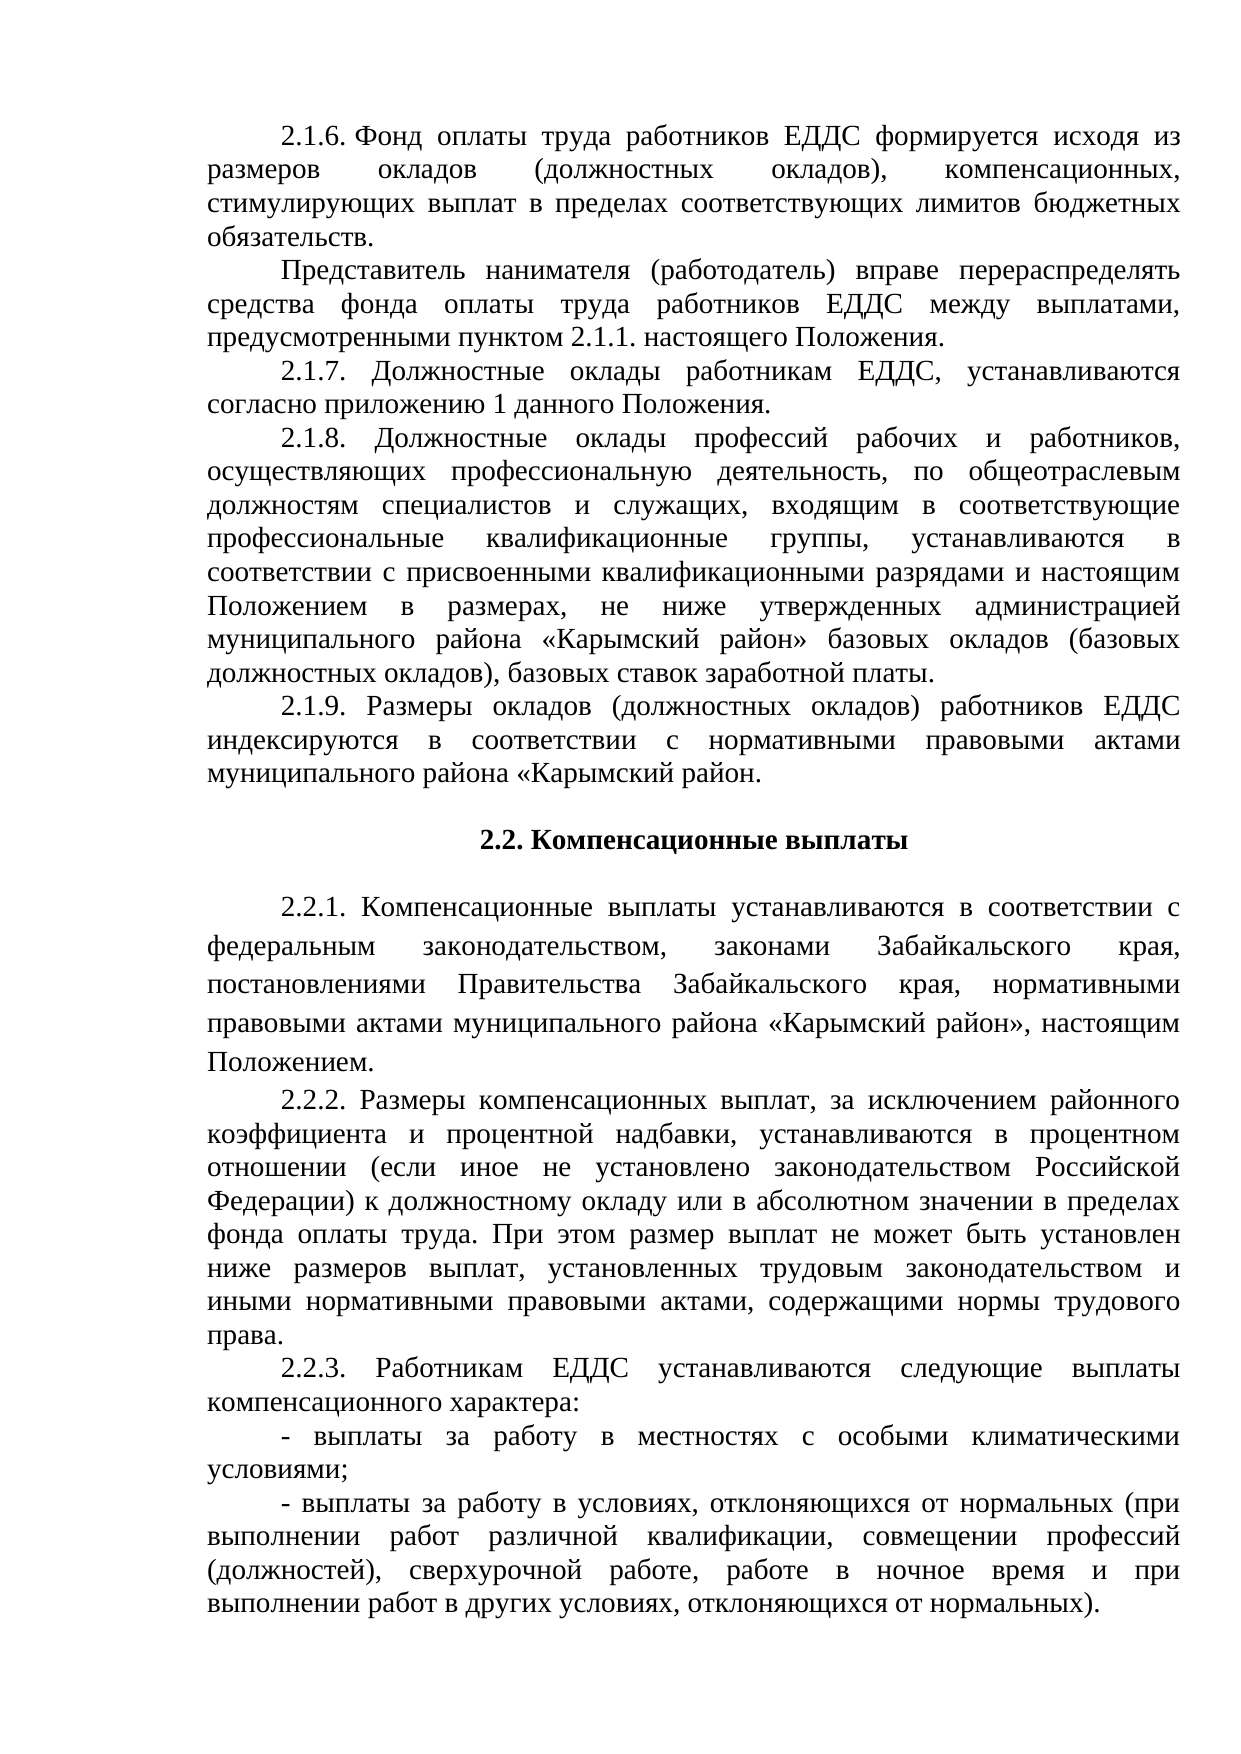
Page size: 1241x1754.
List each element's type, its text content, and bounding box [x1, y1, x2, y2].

text 2.2. Компенсационные выплаты [207, 822, 1181, 856]
text 2.1.7. Должностные оклады работникам ЕДДС, устанавливаются согласно приложению 1 данного Положения. [207, 353, 1181, 420]
text - выплаты за работу в местностях с особыми климатическими условиями; [207, 1418, 1181, 1485]
text - выплаты за работу в условиях, отклоняющихся от нормальных (при выполнении работ различной квалификации, совмещении профессий (должностей), сверхурочной работе, работе в ночное время и при выполнении работ в других условиях, отклоняющихся от нормальных). [207, 1485, 1181, 1619]
text 2.2.2. Размеры компенсационных выплат, за исключением районного коэффициента и процентной надбавки, устанавливаются в процентном отношении (если иное не установлено законодательством Российской Федерации) к должностному окладу или в абсолютном значении в пределах фонда оплаты труда. При этом размер выплат не может быть установлен ниже размеров выплат, установленных трудовым законодательством и иными нормативными правовыми актами, содержащими нормы трудового права. [207, 1082, 1181, 1351]
text Представитель нанимателя (работодатель) вправе перераспределять средства фонда оплаты труда работников ЕДДС между выплатами, предусмотренными пунктом 2.1.1. настоящего Положения. [207, 252, 1181, 353]
text 2.1.9. Размеры окладов (должностных окладов) работников ЕДДС индексируются в соответствии с нормативными правовыми актами муниципального района «Карымский район. [207, 688, 1181, 789]
list Фонд оплаты труда работников ЕДДС формируется исходя из размеров окладов (должностных окладов), компенсационных, стимулирующих выплат в пределах соответствующих лимитов бюджетных обязательств. [207, 118, 1181, 252]
text 2.1.8. Должностные оклады профессий рабочих и работников, осуществляющих профессиональную деятельность, по общеотраслевым должностям специалистов и служащих, входящим в соответствующие профессиональные квалификационные группы, устанавливаются в соответствии с присвоенными квалификационными разрядами и настоящим Положением в размерах, не ниже утвержденных администрацией муниципального района «Карымский район» базовых окладов (базовых должностных окладов), базовых ставок заработной платы. [207, 420, 1181, 688]
text 2.2.1. Компенсационные выплаты устанавливаются в соответствии с федеральным законодательством, законами Забайкальского края, постановлениями Правительства Забайкальского края, нормативными правовыми актами муниципального района «Карымский район», настоящим Положением. [207, 889, 1181, 1077]
text 2.2.3. Работникам ЕДДС устанавливаются следующие выплаты компенсационного характера: [207, 1351, 1181, 1418]
